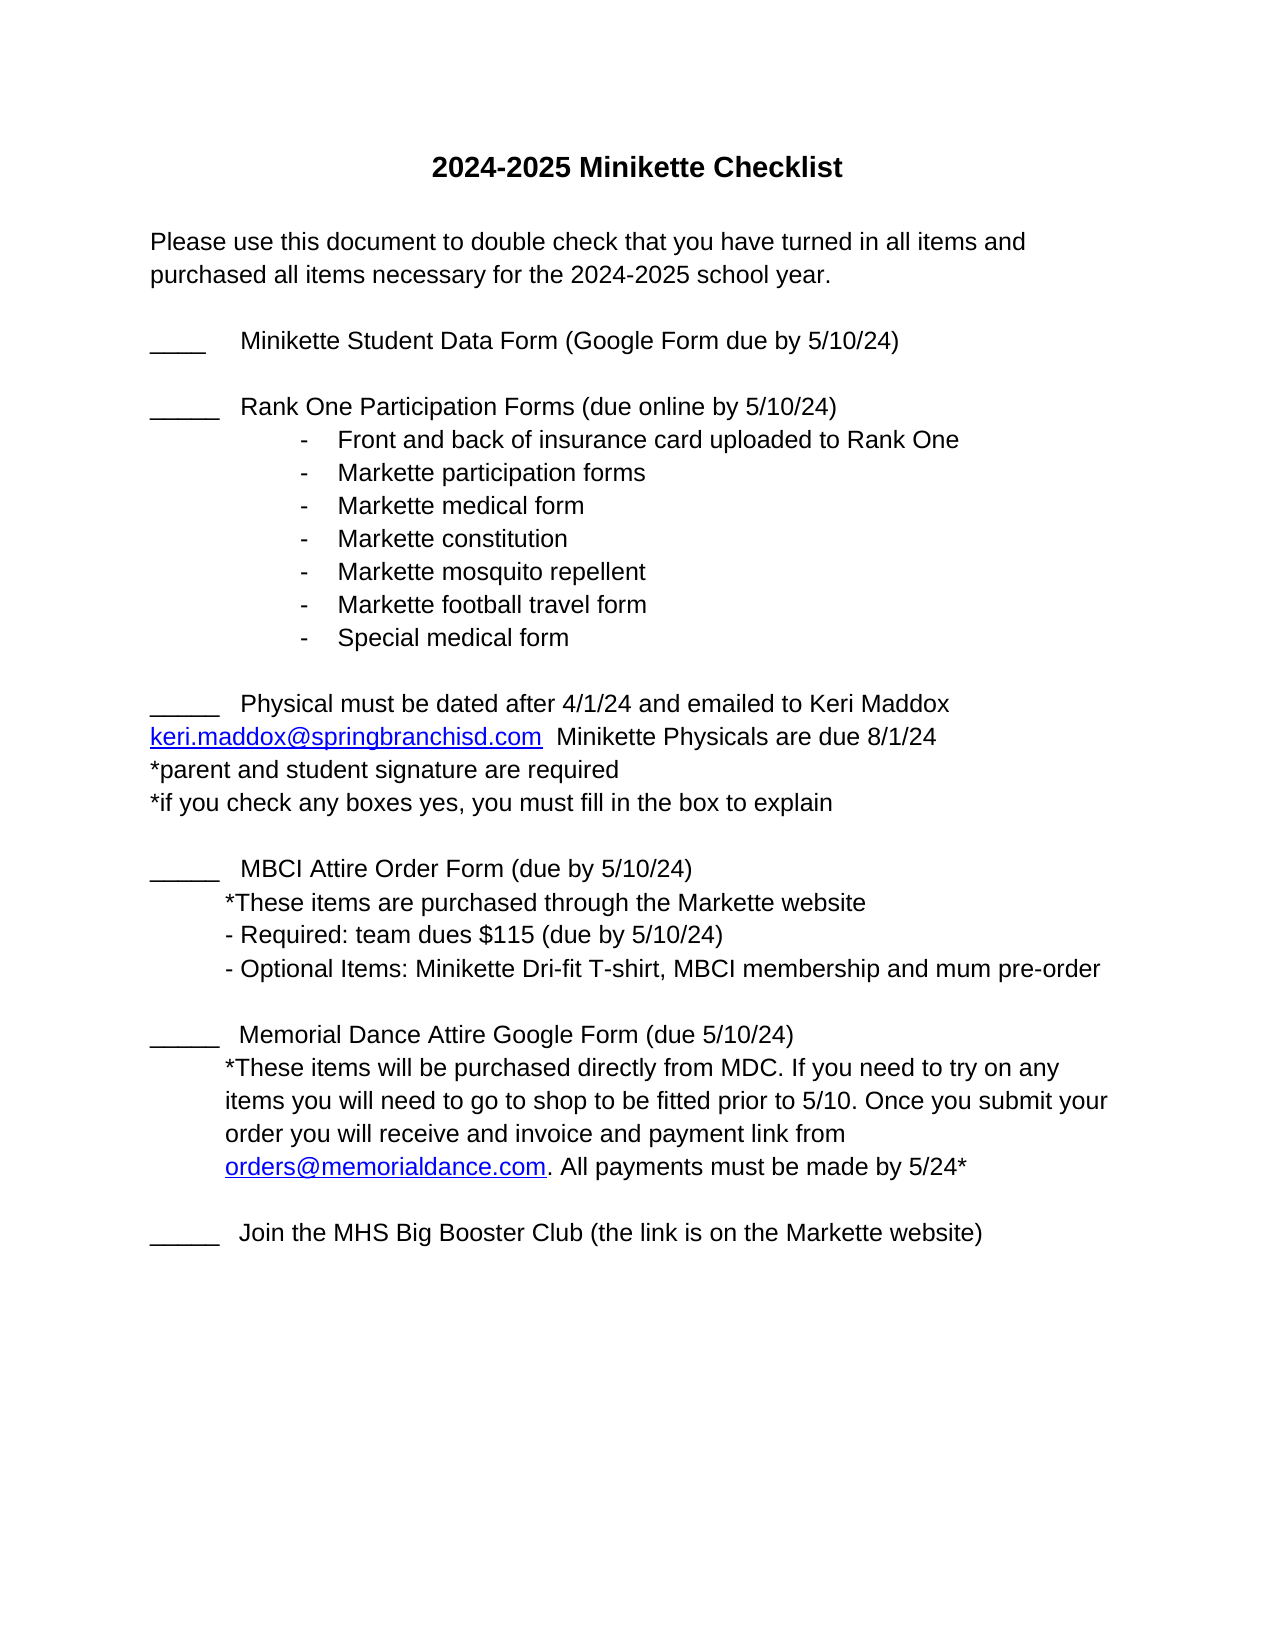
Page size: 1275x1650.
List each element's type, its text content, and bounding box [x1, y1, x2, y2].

text 2024-2025 Minikette Checklist [150, 150, 1125, 183]
list Markette mosquito repellent [300, 557, 1125, 586]
list Markette football travel form [300, 590, 1125, 619]
list Markette participation forms [300, 458, 1125, 487]
list Markette constitution [300, 524, 1125, 553]
text Please use this document to double check that you have turned in all items and purchased all items necessary for the 2024-2025 school year. [150, 227, 1125, 289]
list Special medical form [300, 623, 1125, 652]
text *if you check any boxes yes, you must fill in the box to explain [150, 788, 1125, 817]
text _____ Join the MHS Big Booster Club (the link is on the Markette website) [150, 1218, 1125, 1246]
text _____ Physical must be dated after 4/1/24 and emailed to Keri Maddox keri.maddox@springbranchisd.com Minikette Physicals are due 8/1/24 [150, 689, 1125, 751]
text _____ Rank One Participation Forms (due online by 5/10/24) [150, 392, 1125, 421]
list Front and back of insurance card uploaded to Rank One [300, 425, 1125, 454]
text ____ Minikette Student Data Form (Google Form due by 5/10/24) [150, 326, 1125, 355]
text - Optional Items: Minikette Dri-fit T-shirt, MBCI membership and mum pre-order [150, 953, 1125, 982]
text *These items are purchased through the Markette website [150, 887, 1125, 916]
text - Required: team dues $115 (due by 5/10/24) [150, 921, 1125, 949]
text *These items will be purchased directly from MDC. If you need to try on any items you will need to go to shop to be fitted prior to 5/10. Once you submit your order you will receive and invoice and payment link from orders@memorialdance.com. All payments must be made by 5/24* [225, 1053, 1125, 1180]
text *parent and student signature are required [150, 755, 1125, 784]
text _____ MBCI Attire Order Form (due by 5/10/24) [150, 854, 1125, 883]
text _____ Memorial Dance Attire Google Form (due 5/10/24) [150, 1019, 1125, 1048]
list Markette medical form [300, 491, 1125, 520]
